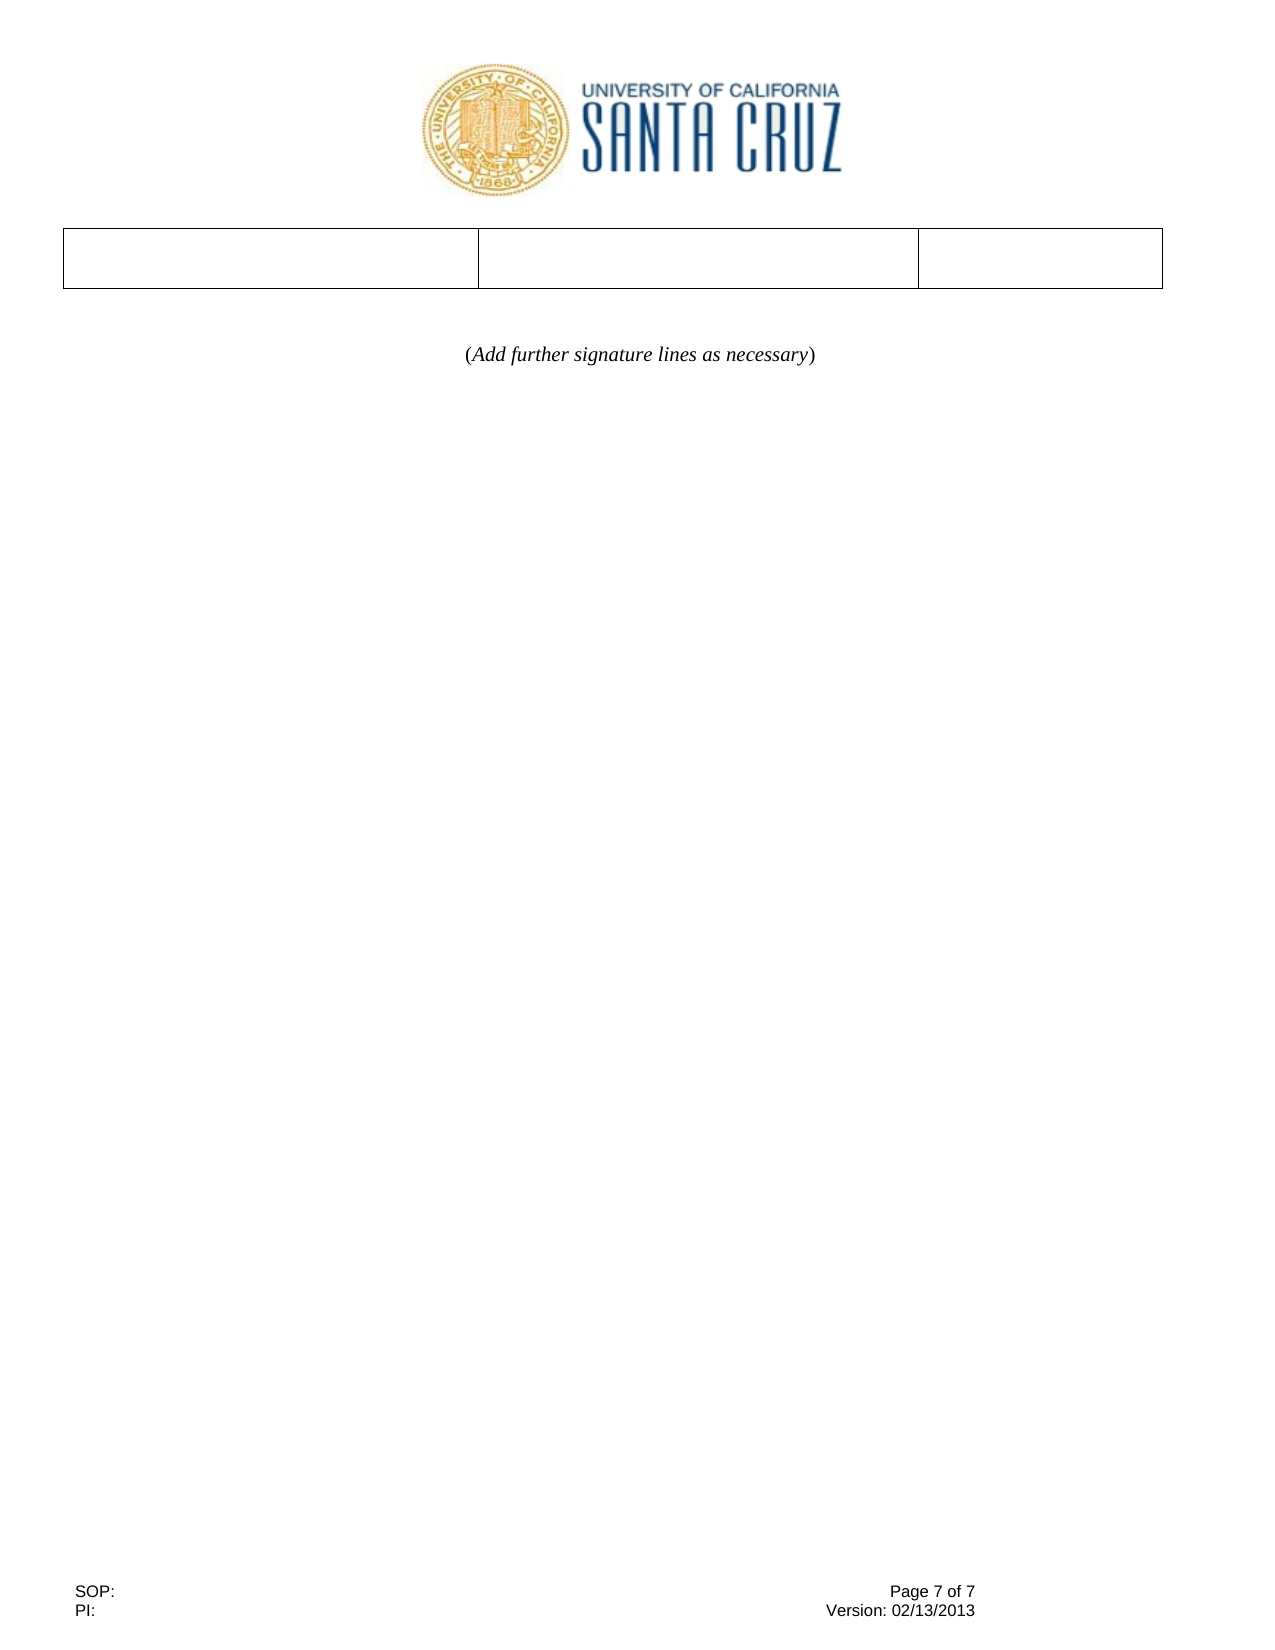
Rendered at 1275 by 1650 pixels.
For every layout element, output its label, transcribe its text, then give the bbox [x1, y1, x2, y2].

text (Add further signature lines as necessary) [75, 342, 1200, 366]
picture [420, 60, 855, 204]
table_cell [64, 229, 478, 288]
table_cell [479, 229, 918, 288]
table_cell [919, 229, 1162, 288]
